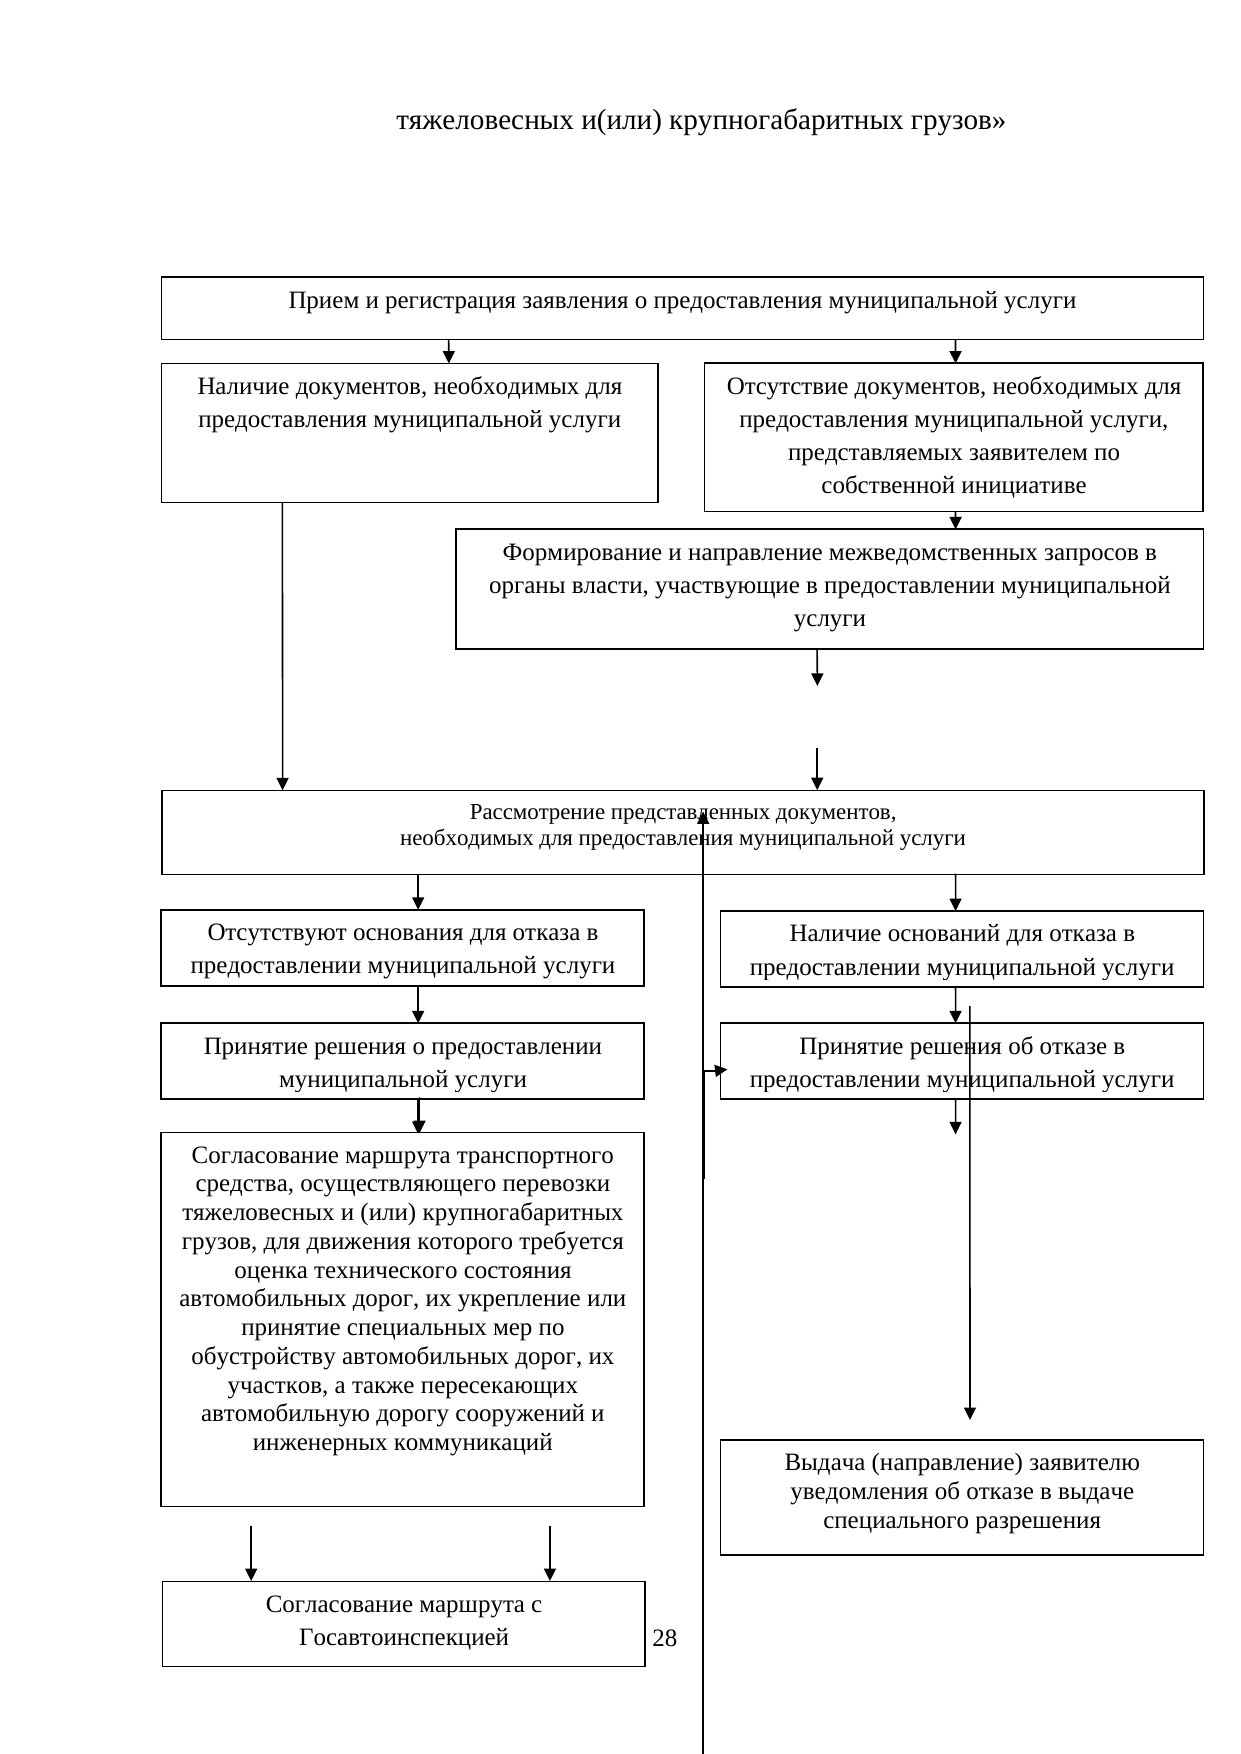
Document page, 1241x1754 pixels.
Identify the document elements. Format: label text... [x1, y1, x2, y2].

text тяжеловесных и(или) крупногабаритных грузов» [177, 102, 1152, 136]
